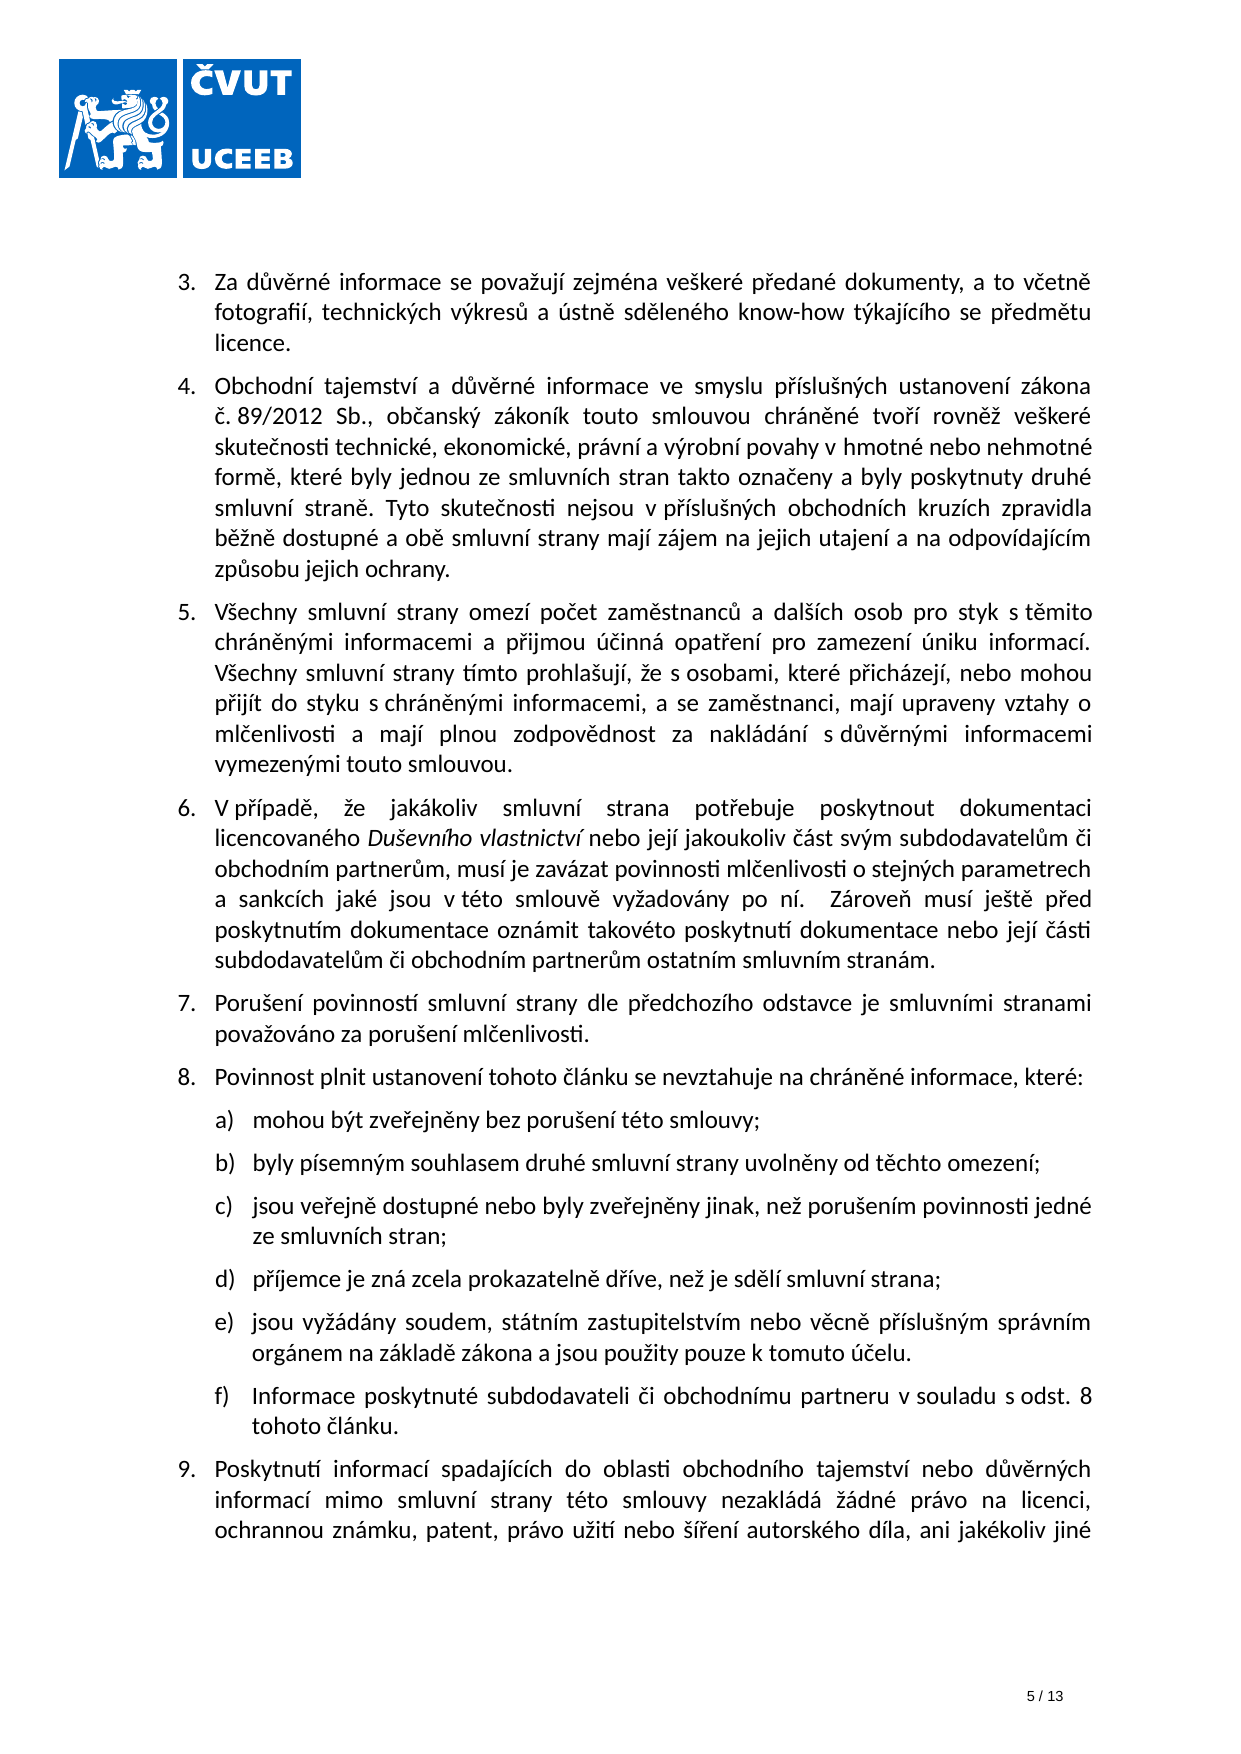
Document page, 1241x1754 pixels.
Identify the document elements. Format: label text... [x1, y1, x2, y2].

list jsou veřejně dostupné nebo byly zveřejněny jinak, než porušením povinnosti jedné ze smluvních stran; [215, 1190, 1092, 1251]
list Povinnost plnit ustanovení tohoto článku se nevztahuje na chráněné informace, které: [177, 1061, 1092, 1091]
list Obchodní tajemství a důvěrné informace ve smyslu příslušných ustanovení zákona č. 89/2012 Sb., občanský zákoník touto smlouvou chráněné tvoří rovněž veškeré skutečnosti technické, ekonomické, právní a výrobní povahy v hmotné nebo nehmotné formě, které byly jednou ze smluvních stran takto označeny a byly poskytnuty druhé smluvní straně. Tyto skutečnosti nejsou v příslušných obchodních kruzích zpravidla běžně dostupné a obě smluvní strany mají zájem na jejich utajení a na odpovídajícím způsobu jejich ochrany. [177, 370, 1092, 583]
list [177, 1453, 1092, 1545]
list jsou vyžádány soudem, státním zastupitelstvím nebo věcně příslušným správním orgánem na základě zákona a jsou použity pouze k tomuto účelu. [214, 1306, 1092, 1367]
list byly písemným souhlasem druhé smluvní strany uvolněny od těchto omezení; [215, 1147, 1092, 1177]
list Porušení povinností smluvní strany dle předchozího odstavce je smluvními stranami považováno za porušení mlčenlivosti. [177, 987, 1092, 1048]
list Všechny smluvní strany omezí počet zaměstnanců a dalších osob pro styk s těmito chráněnými informacemi a přijmou účinná opatření pro zamezení úniku informací. Všechny smluvní strany tímto prohlašují, že s osobami, které přicházejí, nebo mohou přijít do styku s chráněnými informacemi, a se zaměstnanci, mají upraveny vztahy o mlčenlivosti a mají plnou zodpovědnost za nakládání s důvěrnými informacemi vymezenými touto smlouvou. [177, 596, 1092, 779]
list mohou být zveřejněny bez porušení této smlouvy; [215, 1104, 1092, 1134]
list příjemce je zná zcela prokazatelně dříve, než je sdělí smluvní strana; [215, 1263, 1092, 1294]
list Za důvěrné informace se považují zejména veškeré předané dokumenty, a to včetně fotografií, technických výkresů a ústně sděleného know-how týkajícího se předmětu licence. [177, 266, 1092, 357]
list V případě, že jakákoliv smluvní strana potřebuje poskytnout dokumentaci licencovaného Duševního vlastnictví nebo její jakoukoliv část svým subdodavatelům či obchodním partnerům, musí je zavázat povinnosti mlčenlivosti o stejných parametrech a sankcích jaké jsou v této smlouvě vyžadovány po ní. Zároveň musí ještě před poskytnutím dokumentace oznámit takovéto poskytnutí dokumentace nebo její části subdodavatelům či obchodním partnerům ostatním smluvním stranám. [177, 792, 1092, 975]
list Informace poskytnuté subdodavateli či obchodnímu partneru v souladu s odst. 8 tohoto článku. [214, 1380, 1092, 1441]
